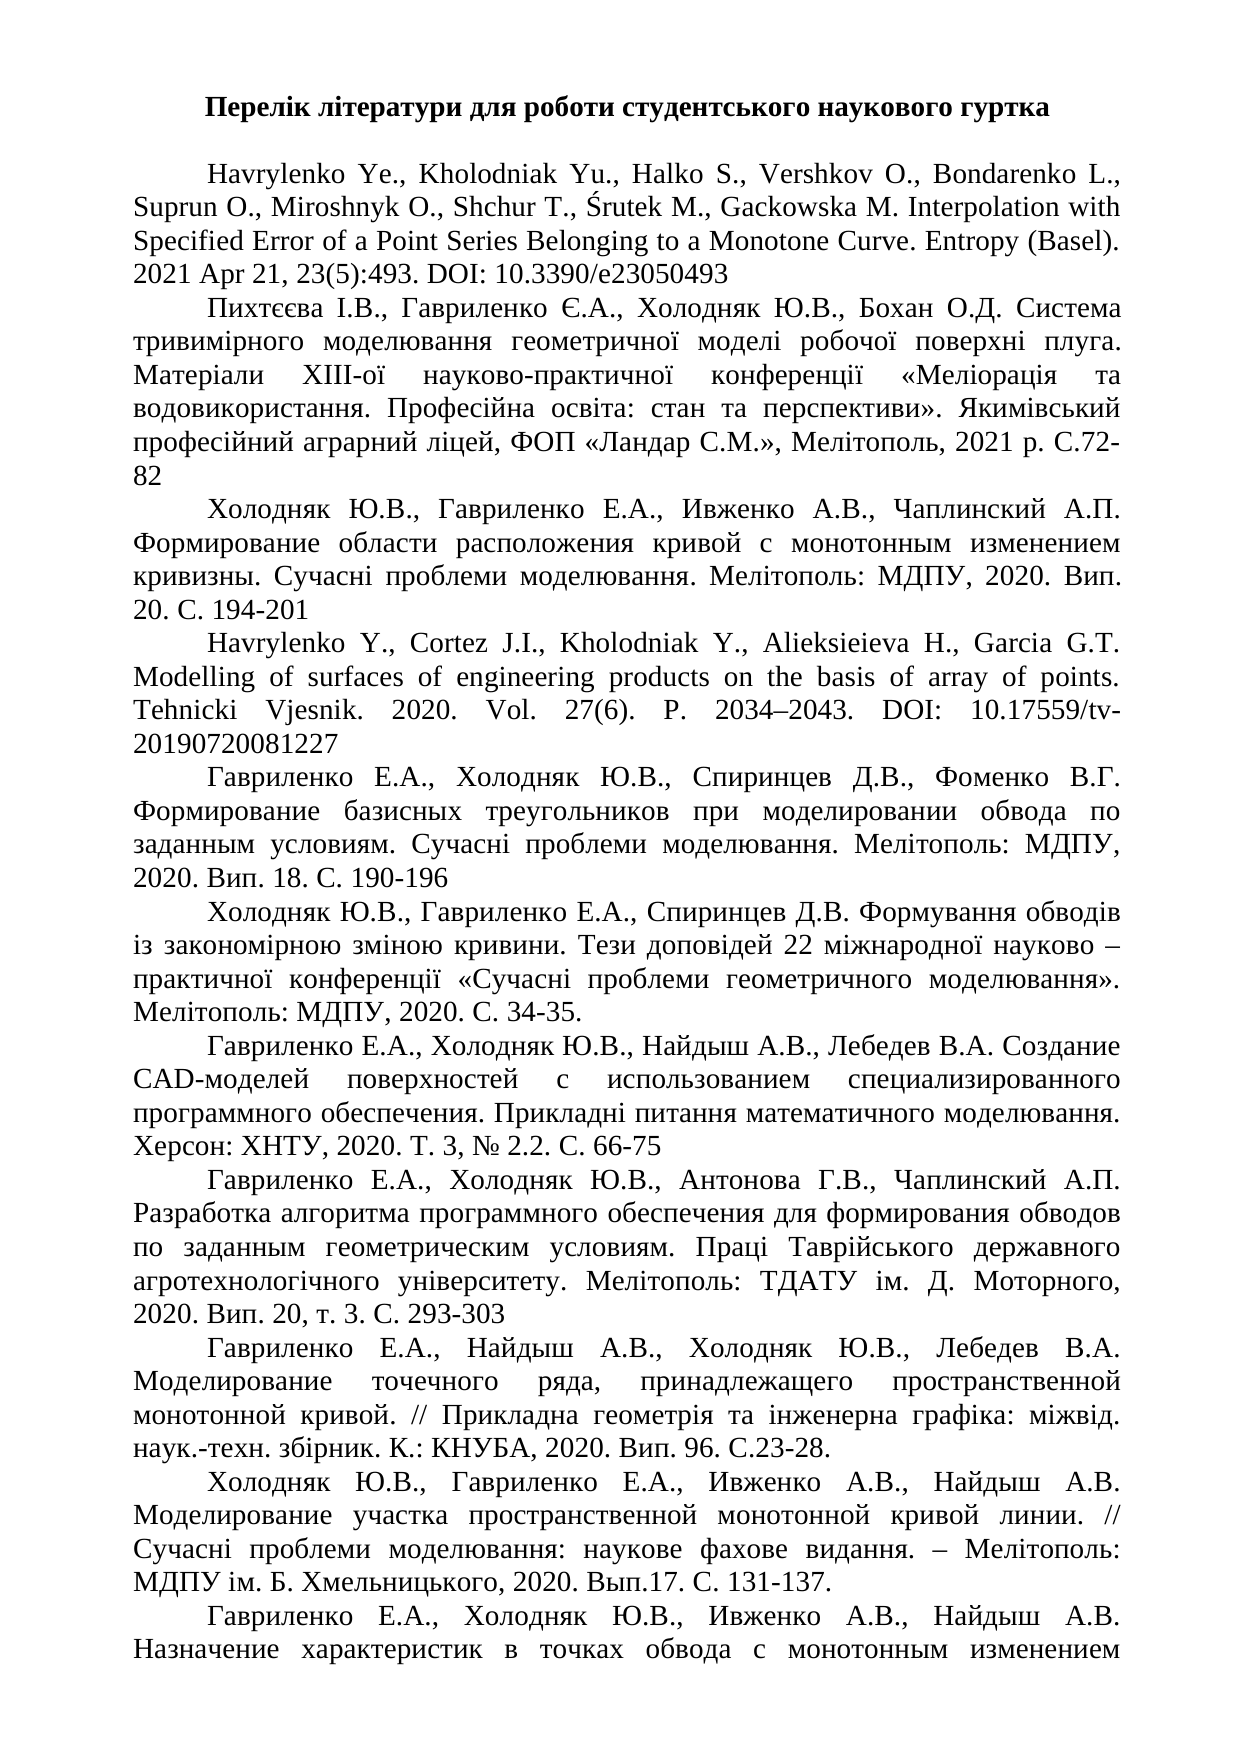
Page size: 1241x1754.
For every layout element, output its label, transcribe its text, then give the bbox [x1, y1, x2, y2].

text Холодняк Ю.В., Гавриленко Е.А., Спиринцев Д.В. Формування обводів із закономірною зміною кривини. Тези доповідей 22 міжнародної науково – практичної конференції «Сучасні проблеми геометричного моделювання». Мелітополь: МДПУ, 2020. С. 34-35. [133, 894, 1122, 1028]
text Гавриленко Е.А., Холодняк Ю.В., Найдыш А.В., Лебедев В.А. Создание CAD-моделей поверхностей с использованием специализированного программного обеспечения. Прикладні питання математичного моделювання. Херсон: ХНТУ, 2020. Т. 3, № 2.2. С. 66-75 [133, 1028, 1122, 1162]
text Холодняк Ю.В., Гавриленко Е.А., Ивженко А.В., Чаплинский А.П. Формирование области расположения кривой с монотонным изменением кривизны. Сучасні проблеми моделювання. Мелітополь: МДПУ, 2020. Вип. 20. С. 194-201 [133, 491, 1122, 625]
text Гавриленко Е.А., Холодняк Ю.В., Антонова Г.В., Чаплинский А.П. Разработка алгоритма программного обеспечения для формирования обводов по заданным геометрическим условиям. Праці Таврійського державного агротехнологічного університету. Мелітополь: ТДАТУ ім. Д. Моторного, 2020. Вип. 20, т. 3. С. 293-303 [133, 1162, 1122, 1330]
text Холодняк Ю.В., Гавриленко Е.А., Ивженко А.В., Найдыш А.В. Моделирование участка пространственной монотонной кривой линии. // Сучасні проблеми моделювання: наукове фахове видання. – Мелітополь: МДПУ ім. Б. Хмельницького, 2020. Вып.17. С. 131-137. [133, 1464, 1122, 1598]
text Пихтєєва І.В., Гавриленко Є.А., Холодняк Ю.В., Бохан О.Д. Система тривимірного моделювання геометричної моделі робочої поверхні плуга. Матеріали ХІІІ-ої науково-практичної конференції «Меліорація та водовикористання. Професійна освіта: стан та перспективи». Якимівський професійний аграрний ліцей, ФОП «Ландар С.М.», Мелітополь, 2021 р. С.72-82 [133, 290, 1122, 491]
text Havrylenko Y., Cortez J.I., Kholodniak Y., Alieksieieva H., Garcia G.T. Modelling of surfaces of engineering products on the basis of array of points. Tehnicki Vjesnik. 2020. Vol. 27(6). P. 2034–2043. DOI: 10.17559/tv-20190720081227 [133, 625, 1122, 759]
text Havrylenko Ye., Kholodniak Yu., Halko S., Vershkov O., Bondarenko L., Suprun O., Miroshnyk O., Shchur T., Śrutek M., Gackowska M. Interpolation with Specified Error of a Point Series Belonging to a Monotone Curve. Entropy (Basel). 2021 Apr 21, 23(5):493. DOI: 10.3390/e23050493 [133, 156, 1122, 290]
text Гавриленко Е.А., Холодняк Ю.В., Спиринцев Д.В., Фоменко В.Г. Формирование базисных треугольников при моделировании обвода по заданным условиям. Сучасні проблеми моделювання. Мелітополь: МДПУ, 2020. Вип. 18. С. 190-196 [133, 759, 1122, 894]
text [133, 1598, 1122, 1665]
text Перелік літератури для роботи студентського наукового гуртка [133, 89, 1122, 122]
text Гавриленко Е.А., Найдыш А.В., Холодняк Ю.В., Лебедев В.А. Моделирование точечного ряда, принадлежащего пространственной монотонной кривой. // Прикладна геометрія та інженерна графіка: міжвід. наук.-техн. збірник. К.: КНУБА, 2020. Вип. 96. С.23-28. [133, 1330, 1122, 1464]
